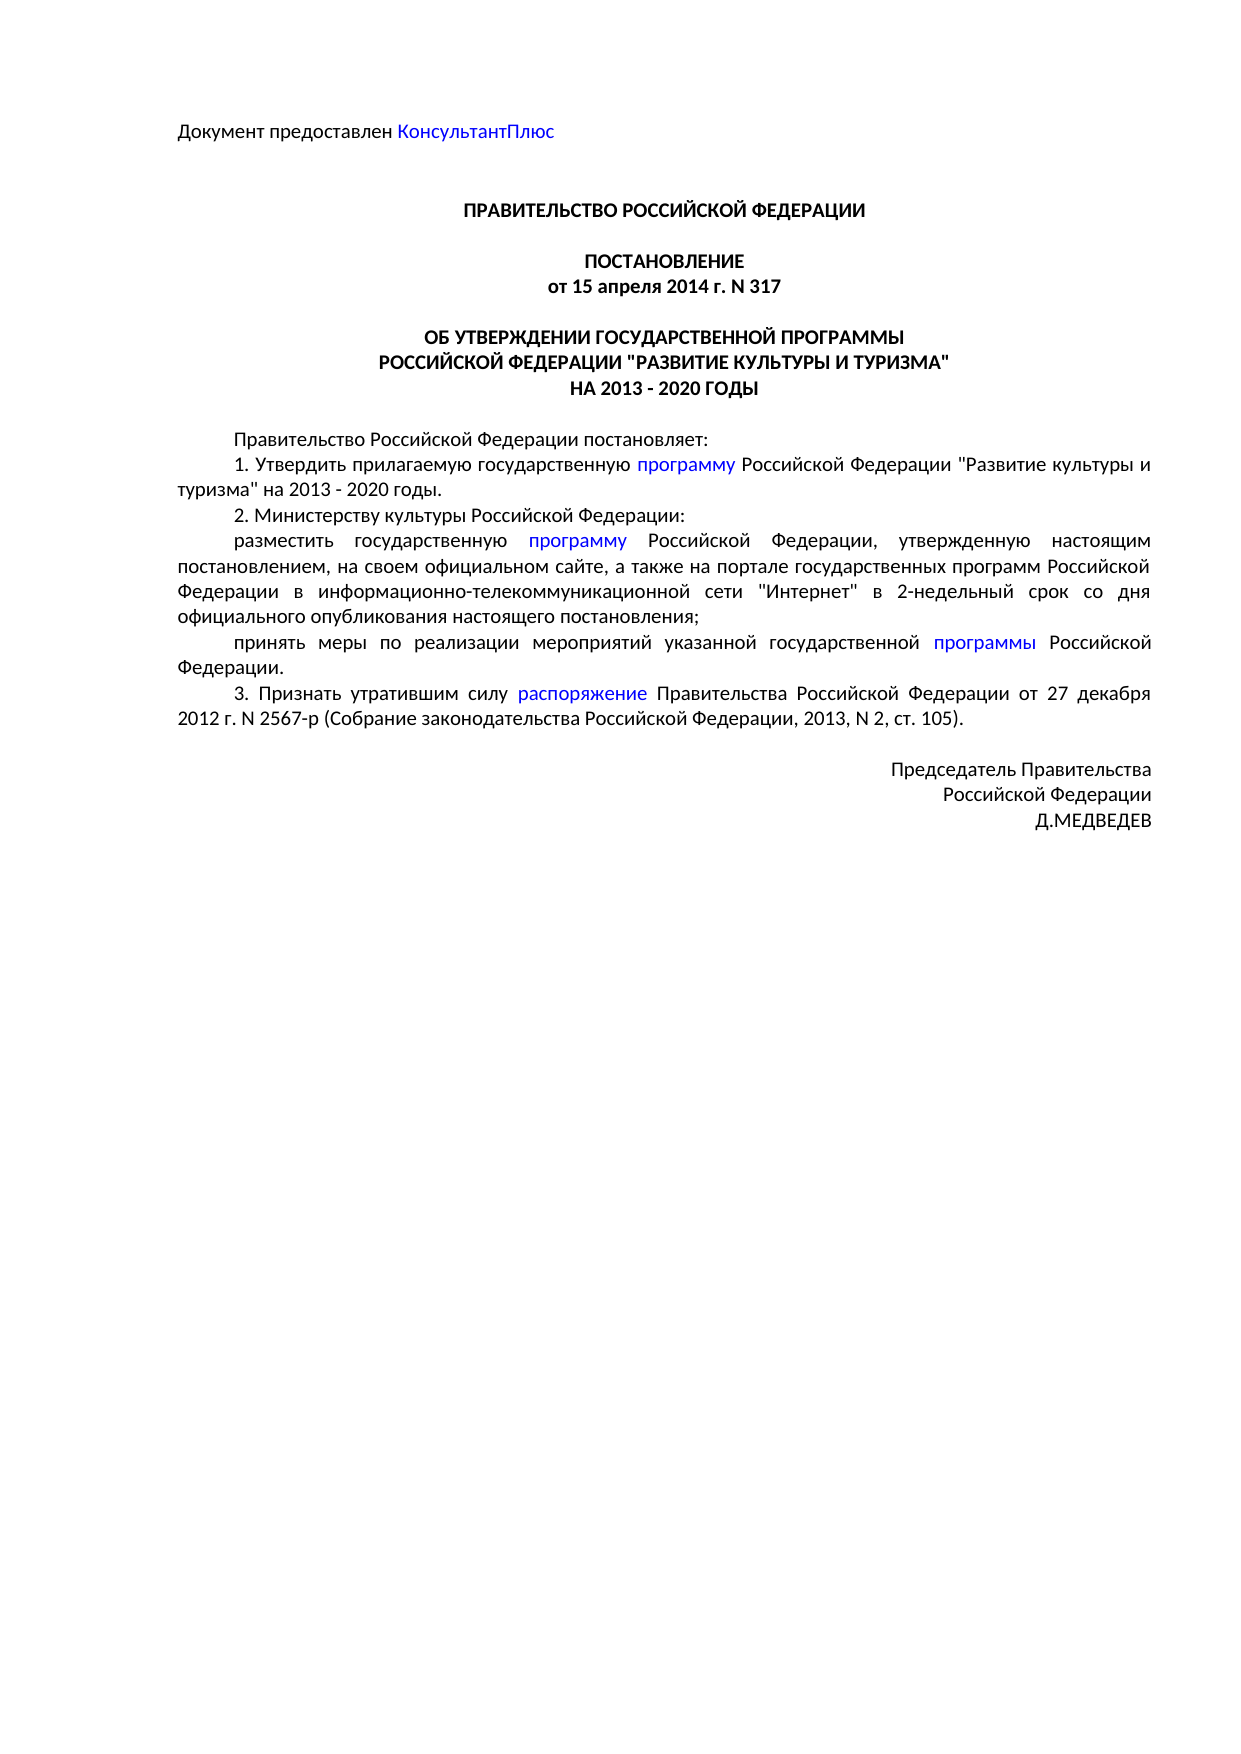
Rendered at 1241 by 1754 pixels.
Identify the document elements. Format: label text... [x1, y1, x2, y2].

text от 15 апреля 2014 г. N 317 [177, 273, 1152, 299]
text Председатель Правительства [177, 756, 1152, 782]
text 3. Признать утратившим силу распоряжение Правительства Российской Федерации от 27 декабря 2012 г. N 2567-р (Собрание законодательства Российской Федерации, 2013, N 2, ст. 105). [177, 680, 1152, 731]
text 1. Утвердить прилагаемую государственную программу Российской Федерации "Развитие культуры и туризма" на 2013 - 2020 годы. [177, 451, 1152, 502]
text РОССИЙСКОЙ ФЕДЕРАЦИИ "РАЗВИТИЕ КУЛЬТУРЫ И ТУРИЗМА" [177, 349, 1152, 375]
text принять меры по реализации мероприятий указанной государственной программы Российской Федерации. [177, 629, 1152, 680]
text Д.МЕДВЕДЕВ [177, 807, 1152, 832]
text ПОСТАНОВЛЕНИЕ [177, 248, 1152, 273]
text НА 2013 - 2020 ГОДЫ [177, 375, 1152, 400]
text 2. Министерству культуры Российской Федерации: [177, 502, 1152, 527]
text разместить государственную программу Российской Федерации, утвержденную настоящим постановлением, на своем официальном сайте, а также на портале государственных программ Российской Федерации в информационно-телекоммуникационной сети "Интернет" в 2-недельный срок со дня официального опубликования настоящего постановления; [177, 527, 1152, 629]
text Российской Федерации [177, 782, 1152, 807]
text Правительство Российской Федерации постановляет: [177, 426, 1152, 451]
text ПРАВИТЕЛЬСТВО РОССИЙСКОЙ ФЕДЕРАЦИИ [177, 197, 1152, 222]
text ОБ УТВЕРЖДЕНИИ ГОСУДАРСТВЕННОЙ ПРОГРАММЫ [177, 324, 1152, 349]
text Документ предоставлен КонсультантПлюс [177, 118, 1152, 172]
